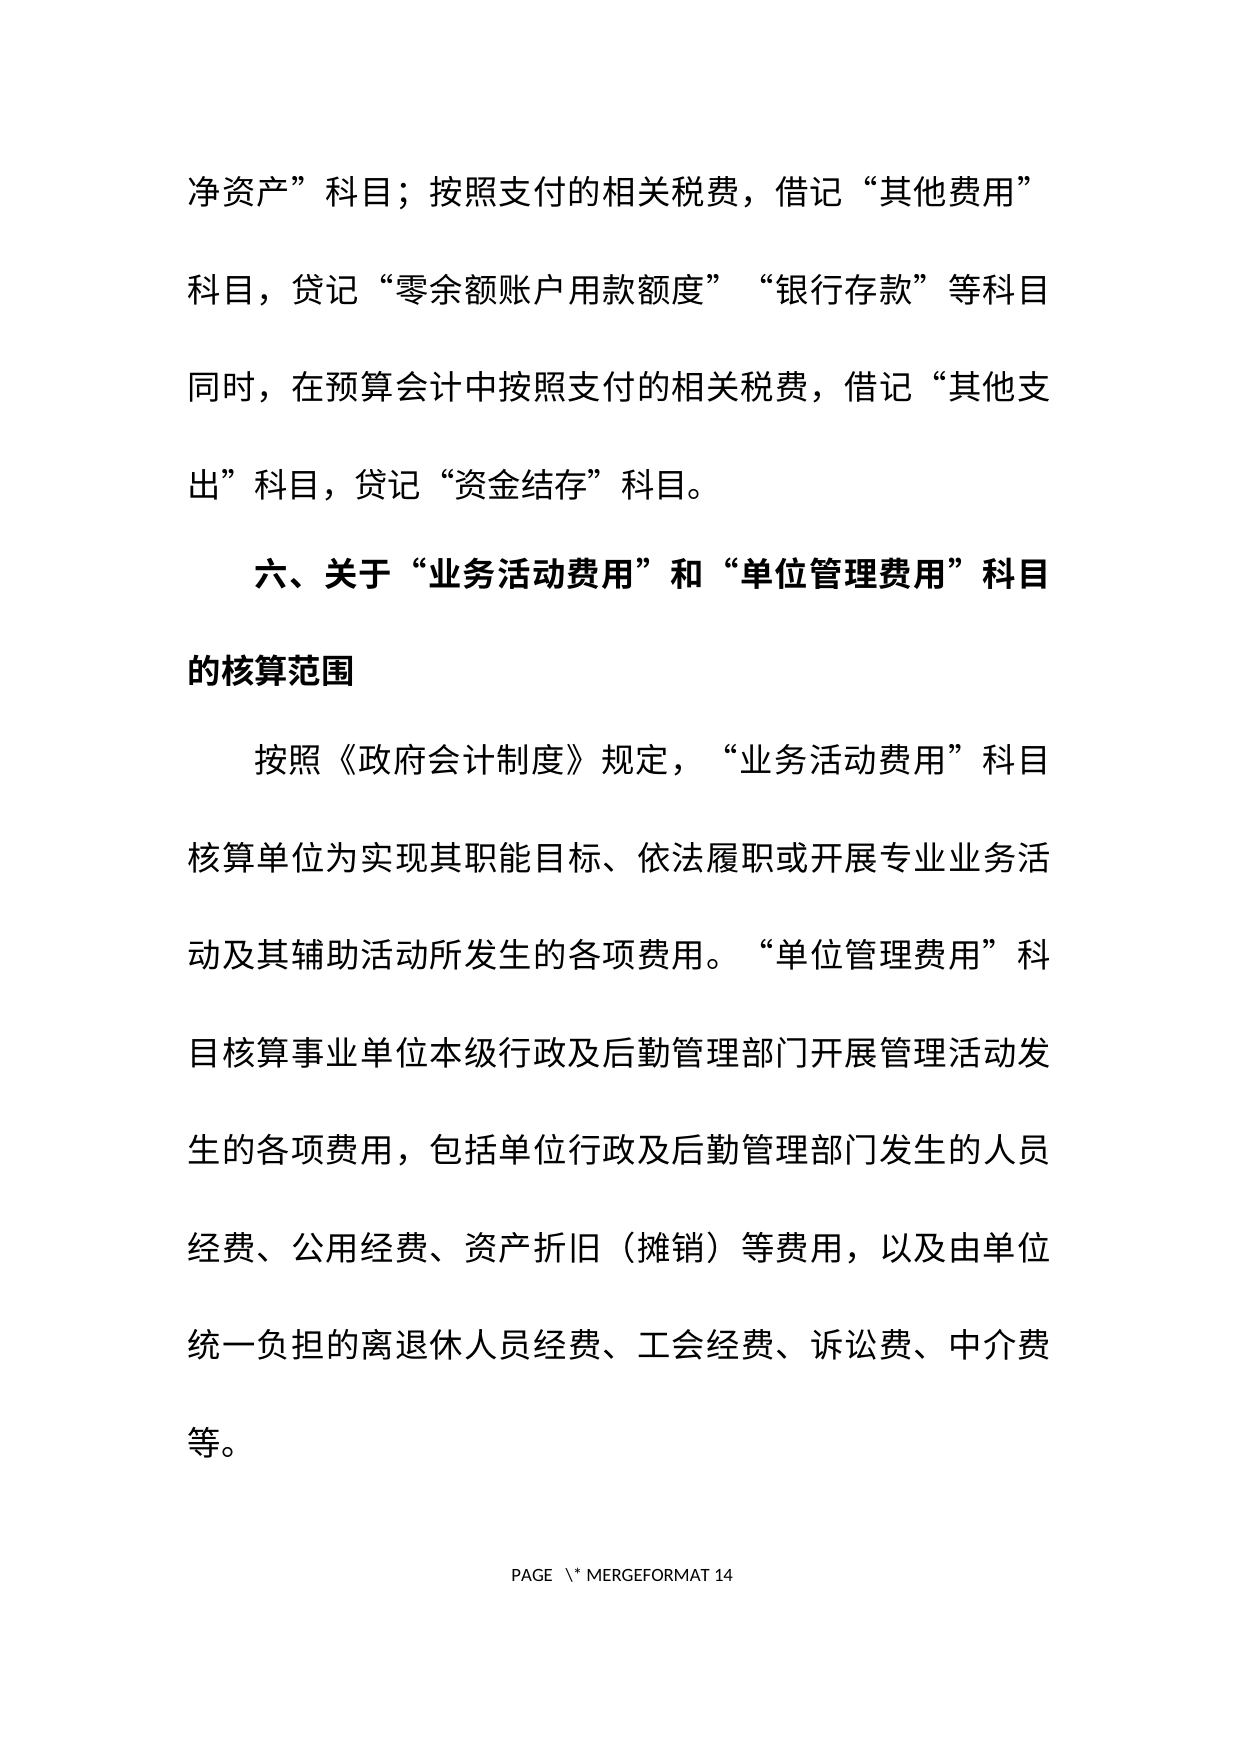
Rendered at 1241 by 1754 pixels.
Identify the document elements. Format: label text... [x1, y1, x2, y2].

text 按照《政府会计制度》规定，“业务活动费用”科目核算单位为实现其职能目标、依法履职或开展专业业务活动及其辅助活动所发生的各项费用。“单位管理费用”科目核算事业单位本级行政及后勤管理部门开展管理活动发生的各项费用，包括单位行政及后勤管理部门发生的人员经费、公用经费、资产折旧（摊销）等费用，以及由单位统一负担的离退休人员经费、工会经费、诉讼费、中介费等。 [187, 726, 1053, 1473]
text 六、关于“业务活动费用”和“单位管理费用”科目的核算范围 [187, 539, 1053, 702]
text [187, 158, 1053, 515]
